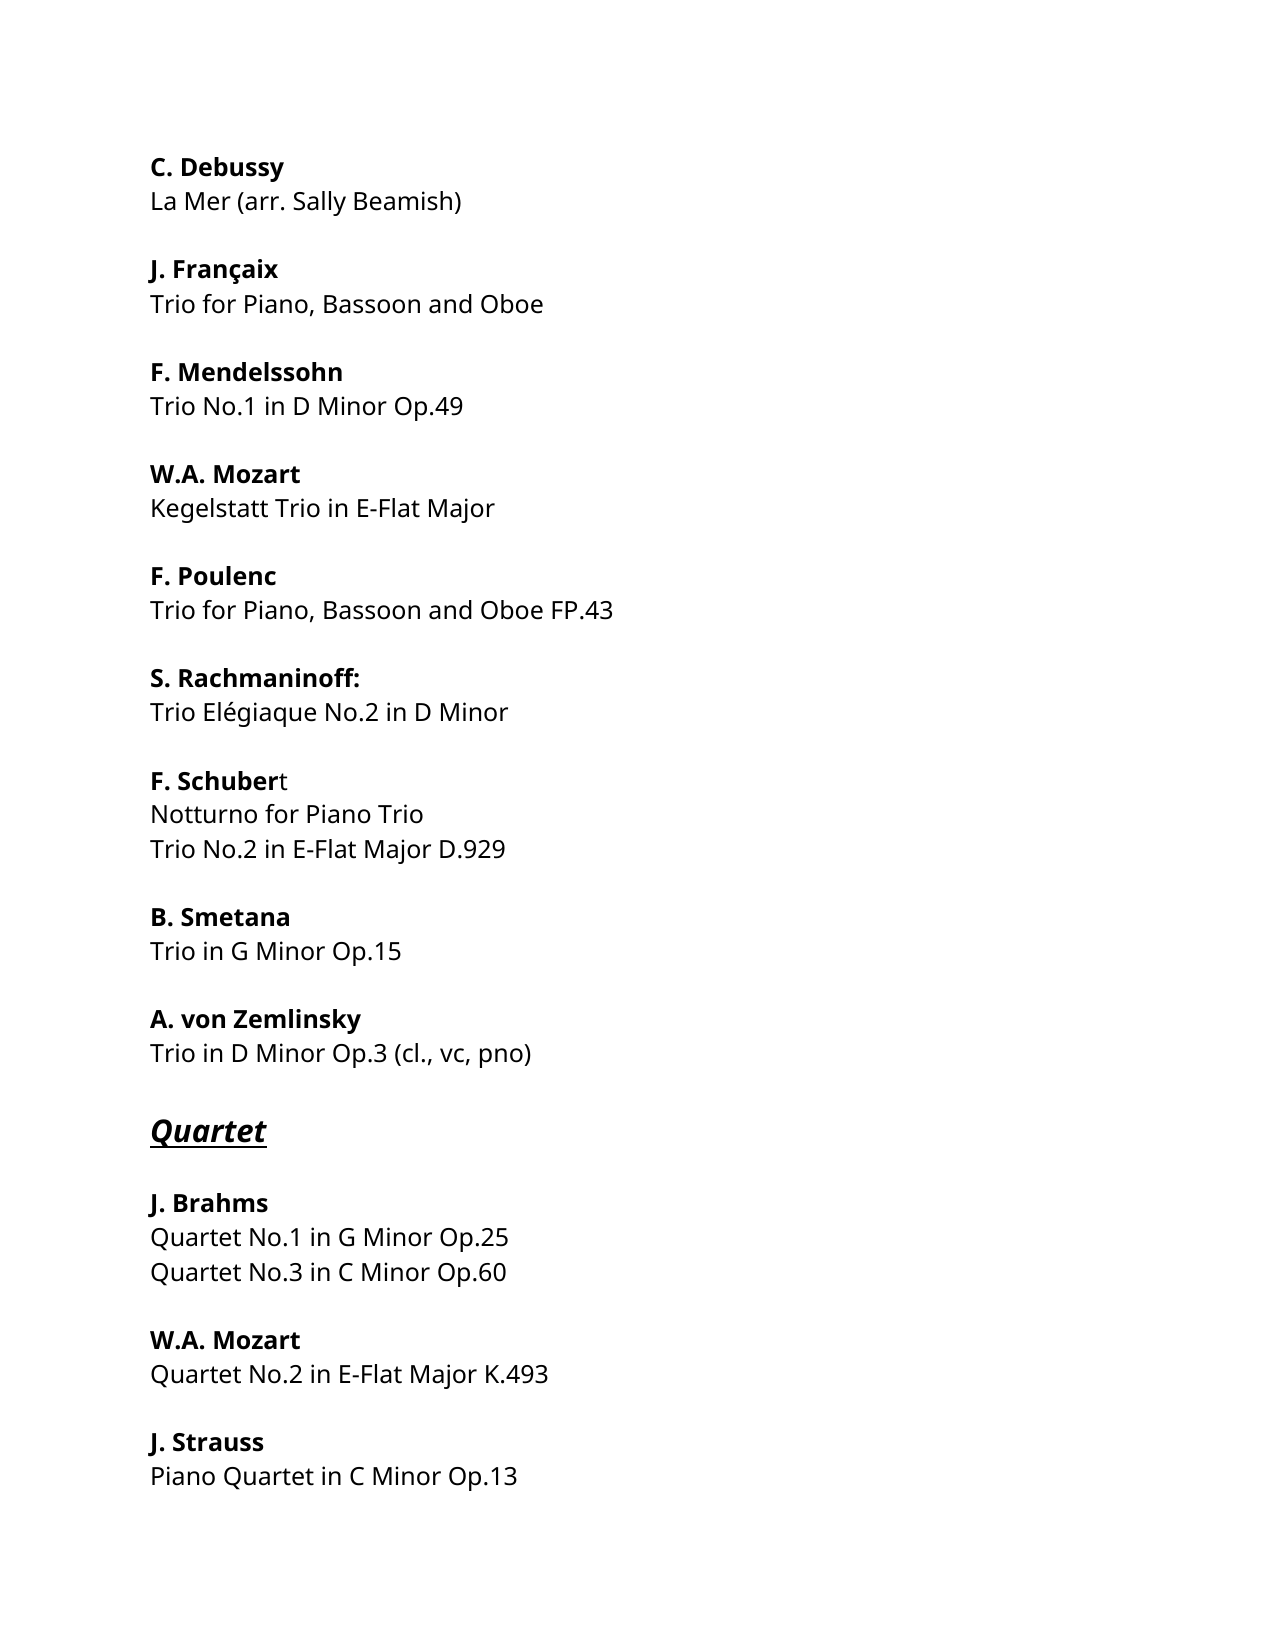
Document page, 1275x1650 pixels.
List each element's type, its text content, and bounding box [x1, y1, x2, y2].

text Trio in G Minor Op.15 [150, 933, 1125, 967]
text W.A. Mozart [150, 1322, 1125, 1356]
text Trio No.1 in D Minor Op.49 [150, 388, 1125, 422]
text J. Brahms [150, 1186, 1125, 1220]
text Quartet No.3 in C Minor Op.60 [150, 1254, 1125, 1288]
text J. Françaix [150, 252, 1125, 286]
text S. Rachmaninoff: [150, 661, 1125, 695]
text La Mer (arr. Sally Beamish) [150, 184, 1125, 218]
text Trio Elégiaque No.2 in D Minor [150, 695, 1125, 729]
text A. von Zemlinsky [150, 1002, 1125, 1036]
text Trio No.2 in E-Flat Major D.929 [150, 831, 1125, 865]
text W.A. Mozart [150, 457, 1125, 491]
text Kegelstatt Trio in E-Flat Major [150, 491, 1125, 525]
text Piano Quartet in C Minor Op.13 [150, 1458, 1125, 1493]
text Trio for Piano, Bassoon and Oboe FP.43 [150, 593, 1125, 627]
text Trio for Piano, Bassoon and Oboe [150, 286, 1125, 320]
text B. Smetana [150, 899, 1125, 933]
text C. Debussy [150, 150, 1125, 184]
text Quartet No.2 in E-Flat Major K.493 [150, 1356, 1125, 1390]
text F. Schubert [150, 763, 1125, 797]
text F. Mendelssohn [150, 354, 1125, 388]
text F. Poulenc [150, 559, 1125, 593]
text Quartet [150, 1109, 1125, 1152]
text Notturno for Piano Trio [150, 797, 1125, 831]
text J. Strauss [150, 1424, 1125, 1458]
text Quartet No.1 in G Minor Op.25 [150, 1220, 1125, 1254]
text Trio in D Minor Op.3 (cl., vc, pno) [150, 1036, 1125, 1070]
